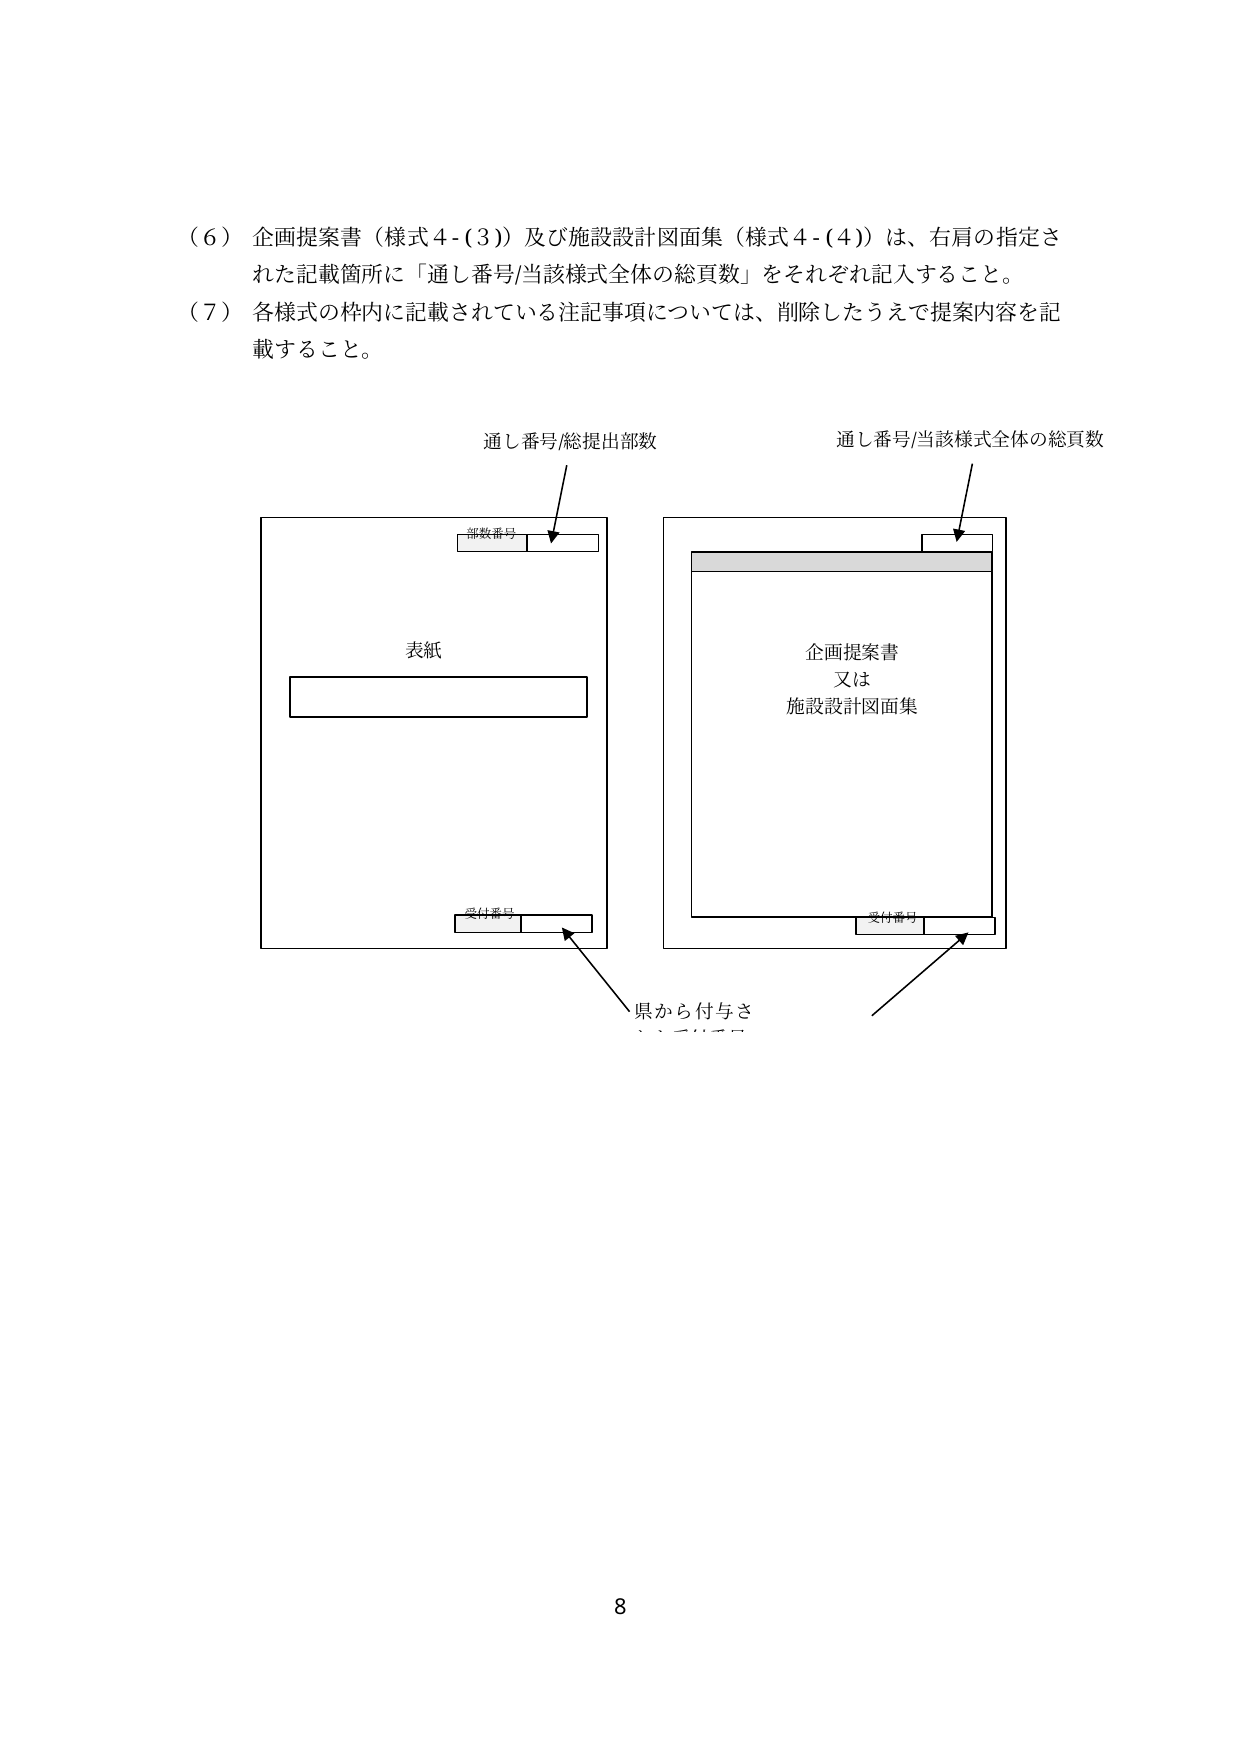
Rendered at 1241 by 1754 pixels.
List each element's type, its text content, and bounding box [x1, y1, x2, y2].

list 企画提案書（様式４- (３)）及び施設設計図面集（様式４- (４)）は、右肩の指定された記載箇所に「通し番号/当該様式全体の総頁数」をそれぞれ記入すること。 [177, 217, 1063, 292]
list 各様式の枠内に記載されている注記事項については、削除したうえで提案内容を記載すること。 [177, 292, 1063, 367]
